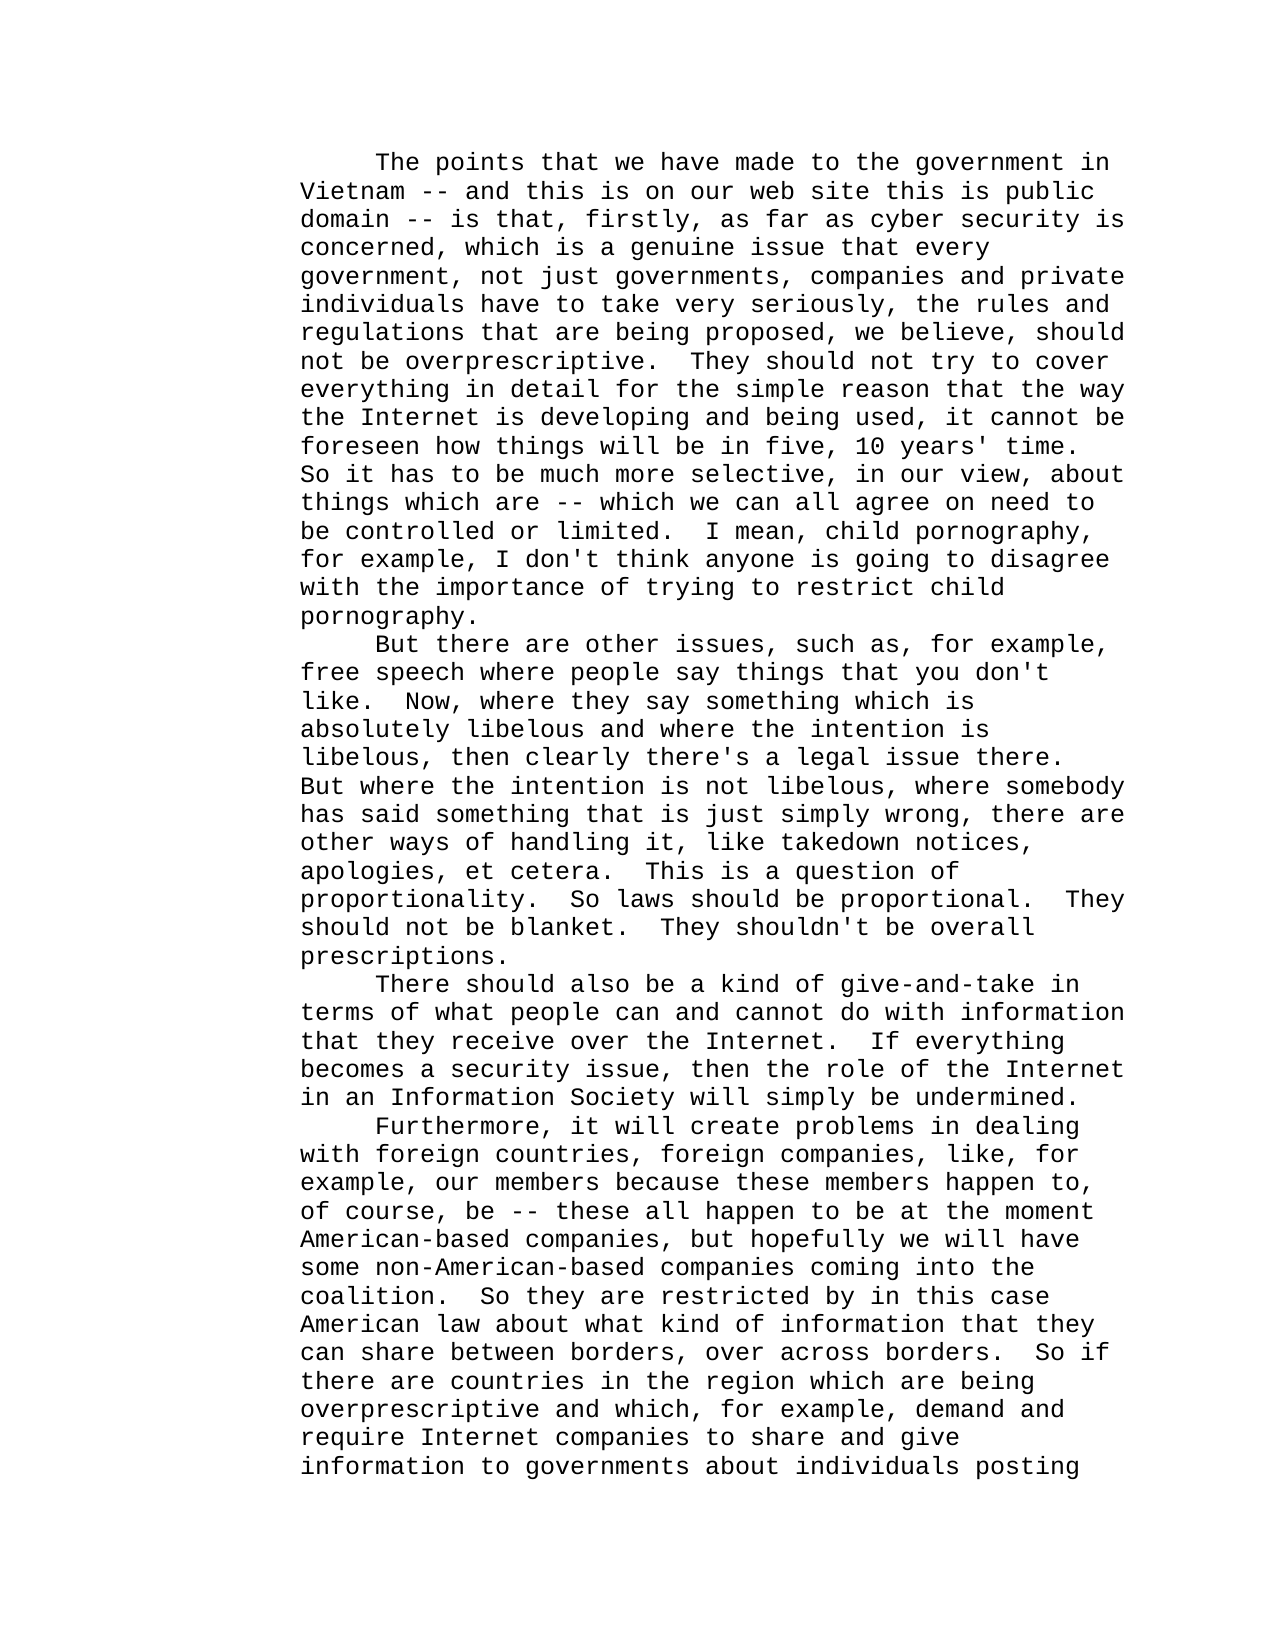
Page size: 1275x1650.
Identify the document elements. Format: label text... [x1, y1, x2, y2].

text There should also be a kind of give-and-take in terms of what people can and cannot do with information that they receive over the Internet. If everything becomes a security issue, then the role of the Internet in an Information Society will simply be undermined. [300, 972, 1125, 1113]
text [300, 1113, 1125, 1482]
text The points that we have made to the government in Vietnam -- and this is on our web site this is public domain -- is that, firstly, as far as cyber security is concerned, which is a genuine issue that every government, not just governments, companies and private individuals have to take very seriously, the rules and regulations that are being proposed, we believe, should not be overprescriptive. They should not try to cover everything in detail for the simple reason that the way the Internet is developing and being used, it cannot be foreseen how things will be in five, 10 years' time. So it has to be much more selective, in our view, about things which are -- which we can all agree on need to be controlled or limited. I mean, child pornography, for example, I don't think anyone is going to disagree with the importance of trying to restrict child pornography. [300, 150, 1125, 632]
text But there are other issues, such as, for example, free speech where people say things that you don't like. Now, where they say something which is absolutely libelous and where the intention is libelous, then clearly there's a legal issue there. But where the intention is not libelous, where somebody has said something that is just simply wrong, there are other ways of handling it, like takedown notices, apologies, et cetera. This is a question of proportionality. So laws should be proportional. They should not be blanket. They shouldn't be overall prescriptions. [300, 632, 1125, 972]
